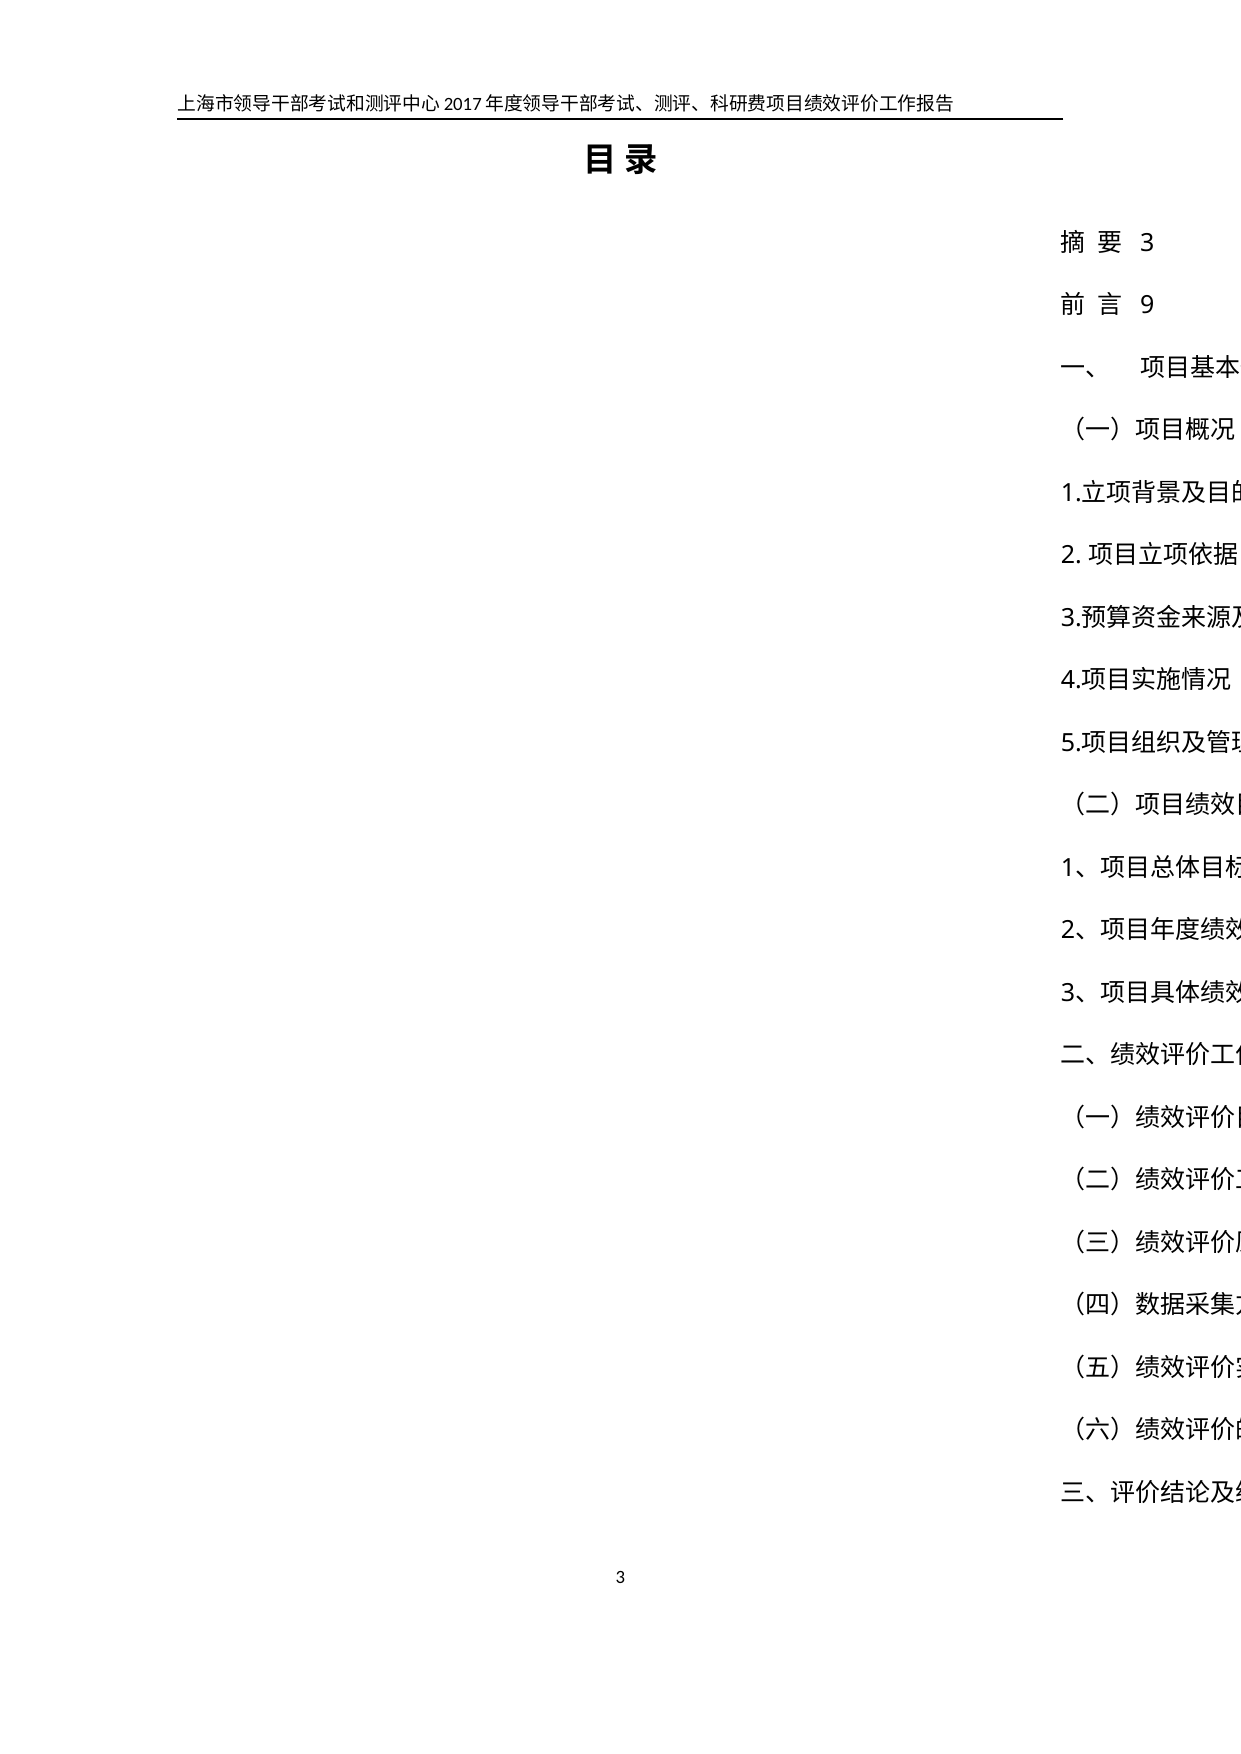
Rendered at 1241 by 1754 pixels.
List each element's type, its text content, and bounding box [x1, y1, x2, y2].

text 目 录 [177, 136, 1063, 181]
text 3.预算资金来源及使用情况 12 [1061, 597, 1240, 634]
text （一）项目概况 9 [1061, 410, 1240, 446]
text 3、项目具体绩效目标 21 [1061, 972, 1240, 1009]
text 摘 要 3 [1061, 222, 1240, 259]
text 三、评价结论及绩效分析 26 [1061, 1472, 1240, 1509]
text （一）绩效评价目的 23 [1061, 1097, 1240, 1134]
text （二）绩效评价工作方案制定过程 23 [1061, 1160, 1240, 1196]
text 1、项目总体目标 20 [1061, 847, 1240, 884]
text 4.项目实施情况 13 [1061, 660, 1240, 696]
text 2. 项目立项依据 11 [1061, 535, 1240, 571]
text 1.立项背景及目的 9 [1061, 472, 1240, 509]
text 2、项目年度绩效目标 21 [1061, 910, 1240, 946]
text （五）绩效评价实施过程 24 [1061, 1347, 1240, 1384]
text 二、绩效评价工作情况 23 [1061, 1035, 1240, 1071]
text 前 言 9 [1061, 285, 1240, 321]
text 一、 项目基本情况 9 [1061, 347, 1240, 384]
text （三）绩效评价原则、评价方法 23 [1061, 1222, 1240, 1259]
text （二）项目绩效目标 20 [1061, 785, 1240, 821]
text （六）绩效评价的局限性 25 [1061, 1410, 1240, 1446]
text 5.项目组织及管理 17 [1061, 722, 1240, 759]
text （四）数据采集方法及过程 24 [1061, 1285, 1240, 1321]
